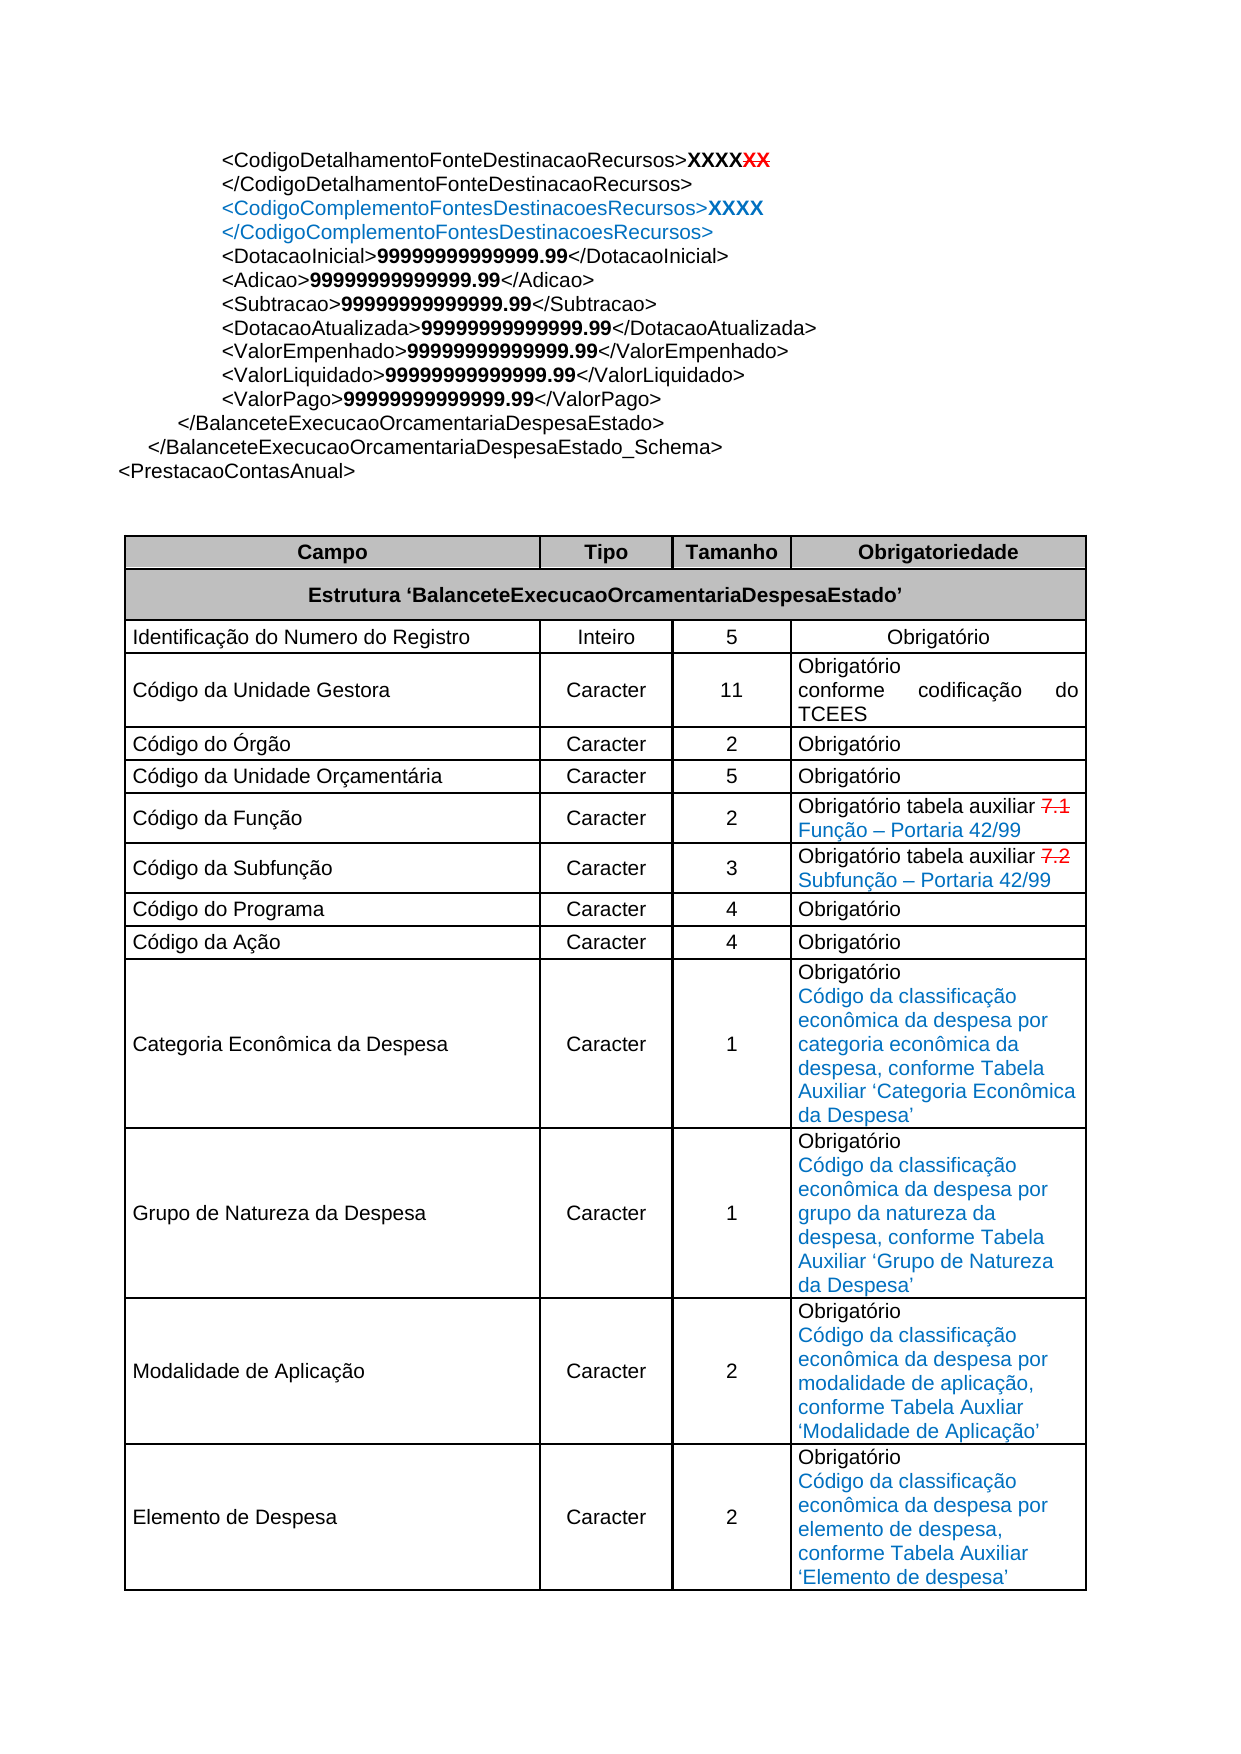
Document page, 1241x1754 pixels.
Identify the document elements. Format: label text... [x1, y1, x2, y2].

table_cell Obrigatório [792, 728, 1085, 759]
table_cell Código da Subfunção [126, 844, 539, 892]
table_cell 5 [674, 761, 790, 792]
text <ValorPago>99999999999999.99</ValorPago> [222, 387, 1063, 411]
table_header Campo [126, 537, 539, 567]
text <PrestacaoContasAnual> [118, 459, 1063, 483]
text <Subtracao>99999999999999.99</Subtracao> [222, 291, 1063, 315]
table_header Tipo [541, 537, 671, 567]
text </CodigoComplementoFontesDestinacoesRecursos> [222, 219, 1063, 243]
text <DotacaoInicial>99999999999999.99</DotacaoInicial> [222, 243, 1063, 267]
table_cell 4 [674, 927, 790, 957]
table_cell Elemento de Despesa [126, 1445, 539, 1589]
table_cell Código da Função [126, 794, 539, 842]
table_cell 3 [674, 844, 790, 892]
table_cell Estrutura ‘BalanceteExecucaoOrcamentariaDespesaEstado’ [126, 570, 1085, 619]
table_cell Obrigatório Código da classificação econômica da despesa por categoria econômica da despesa, conforme Tabela Auxiliar ‘Categoria Econômica da Despesa’ [792, 960, 1085, 1127]
text <CodigoDetalhamentoFonteDestinacaoRecursos>XXXXXX [222, 148, 1063, 172]
text </BalanceteExecucaoOrcamentariaDespesaEstado_Schema> [148, 435, 1063, 459]
table_cell Caracter [541, 794, 671, 842]
text </CodigoDetalhamentoFonteDestinacaoRecursos> [222, 172, 1063, 196]
table_cell 2 [674, 728, 790, 759]
table_cell Código da Ação [126, 927, 539, 957]
table_cell Obrigatório conforme codificação do TCEES [792, 654, 1085, 726]
table_cell Código da Unidade Orçamentária [126, 761, 539, 792]
table_cell Obrigatório tabela auxiliar 7.2 Subfunção – Portaria 42/99 [792, 844, 1085, 892]
table_cell Obrigatório Código da classificação econômica da despesa por modalidade de aplicação, conforme Tabela Auxliar ‘Modalidade de Aplicação’ [792, 1299, 1085, 1443]
table_cell Caracter [541, 1299, 671, 1443]
table_cell Código do Órgão [126, 728, 539, 759]
table_cell Inteiro [541, 621, 671, 652]
table_cell Obrigatório tabela auxiliar 7.1 Função – Portaria 42/99 [792, 794, 1085, 842]
table_cell Obrigatório [792, 761, 1085, 792]
table_cell 1 [674, 960, 790, 1127]
table_cell 2 [674, 794, 790, 842]
text <ValorLiquidado>99999999999999.99</ValorLiquidado> [222, 363, 1063, 387]
table_cell Caracter [541, 844, 671, 892]
table_cell Categoria Econômica da Despesa [126, 960, 539, 1127]
table_cell Obrigatório [792, 621, 1085, 652]
table_header Obrigatoriedade [792, 537, 1085, 567]
table_cell Obrigatório [792, 894, 1085, 924]
table_header Tamanho [674, 537, 790, 567]
table_cell Caracter [541, 927, 671, 957]
table_cell Código da Unidade Gestora [126, 654, 539, 726]
table_cell 4 [674, 894, 790, 924]
table_cell Código do Programa [126, 894, 539, 924]
table_cell Caracter [541, 960, 671, 1127]
table_cell Caracter [541, 894, 671, 924]
table_cell Caracter [541, 654, 671, 726]
table_cell Obrigatório [792, 927, 1085, 957]
table_cell Identificação do Numero do Registro [126, 621, 539, 652]
table_cell 5 [674, 621, 790, 652]
table_cell Obrigatório Código da classificação econômica da despesa por grupo da natureza da despesa, conforme Tabela Auxiliar ‘Grupo de Natureza da Despesa’ [792, 1129, 1085, 1297]
text <DotacaoAtualizada>99999999999999.99</DotacaoAtualizada> [222, 315, 1063, 339]
table_cell 1 [674, 1129, 790, 1297]
table_cell Caracter [541, 1445, 671, 1589]
table_cell Obrigatório Código da classificação econômica da despesa por elemento de despesa, conforme Tabela Auxiliar ‘Elemento de despesa’ [792, 1445, 1085, 1589]
text <CodigoComplementoFontesDestinacoesRecursos>XXXX [222, 196, 1063, 219]
table_cell Caracter [541, 1129, 671, 1297]
text <ValorEmpenhado>99999999999999.99</ValorEmpenhado> [222, 339, 1063, 363]
table_cell Caracter [541, 728, 671, 759]
table_cell 11 [674, 654, 790, 726]
text </BalanceteExecucaoOrcamentariaDespesaEstado> [177, 411, 1063, 435]
table_cell Caracter [541, 761, 671, 792]
table_cell 2 [674, 1445, 790, 1589]
text <Adicao>99999999999999.99</Adicao> [222, 267, 1063, 291]
table_cell Modalidade de Aplicação [126, 1299, 539, 1443]
table_cell 2 [674, 1299, 790, 1443]
table_cell Grupo de Natureza da Despesa [126, 1129, 539, 1297]
